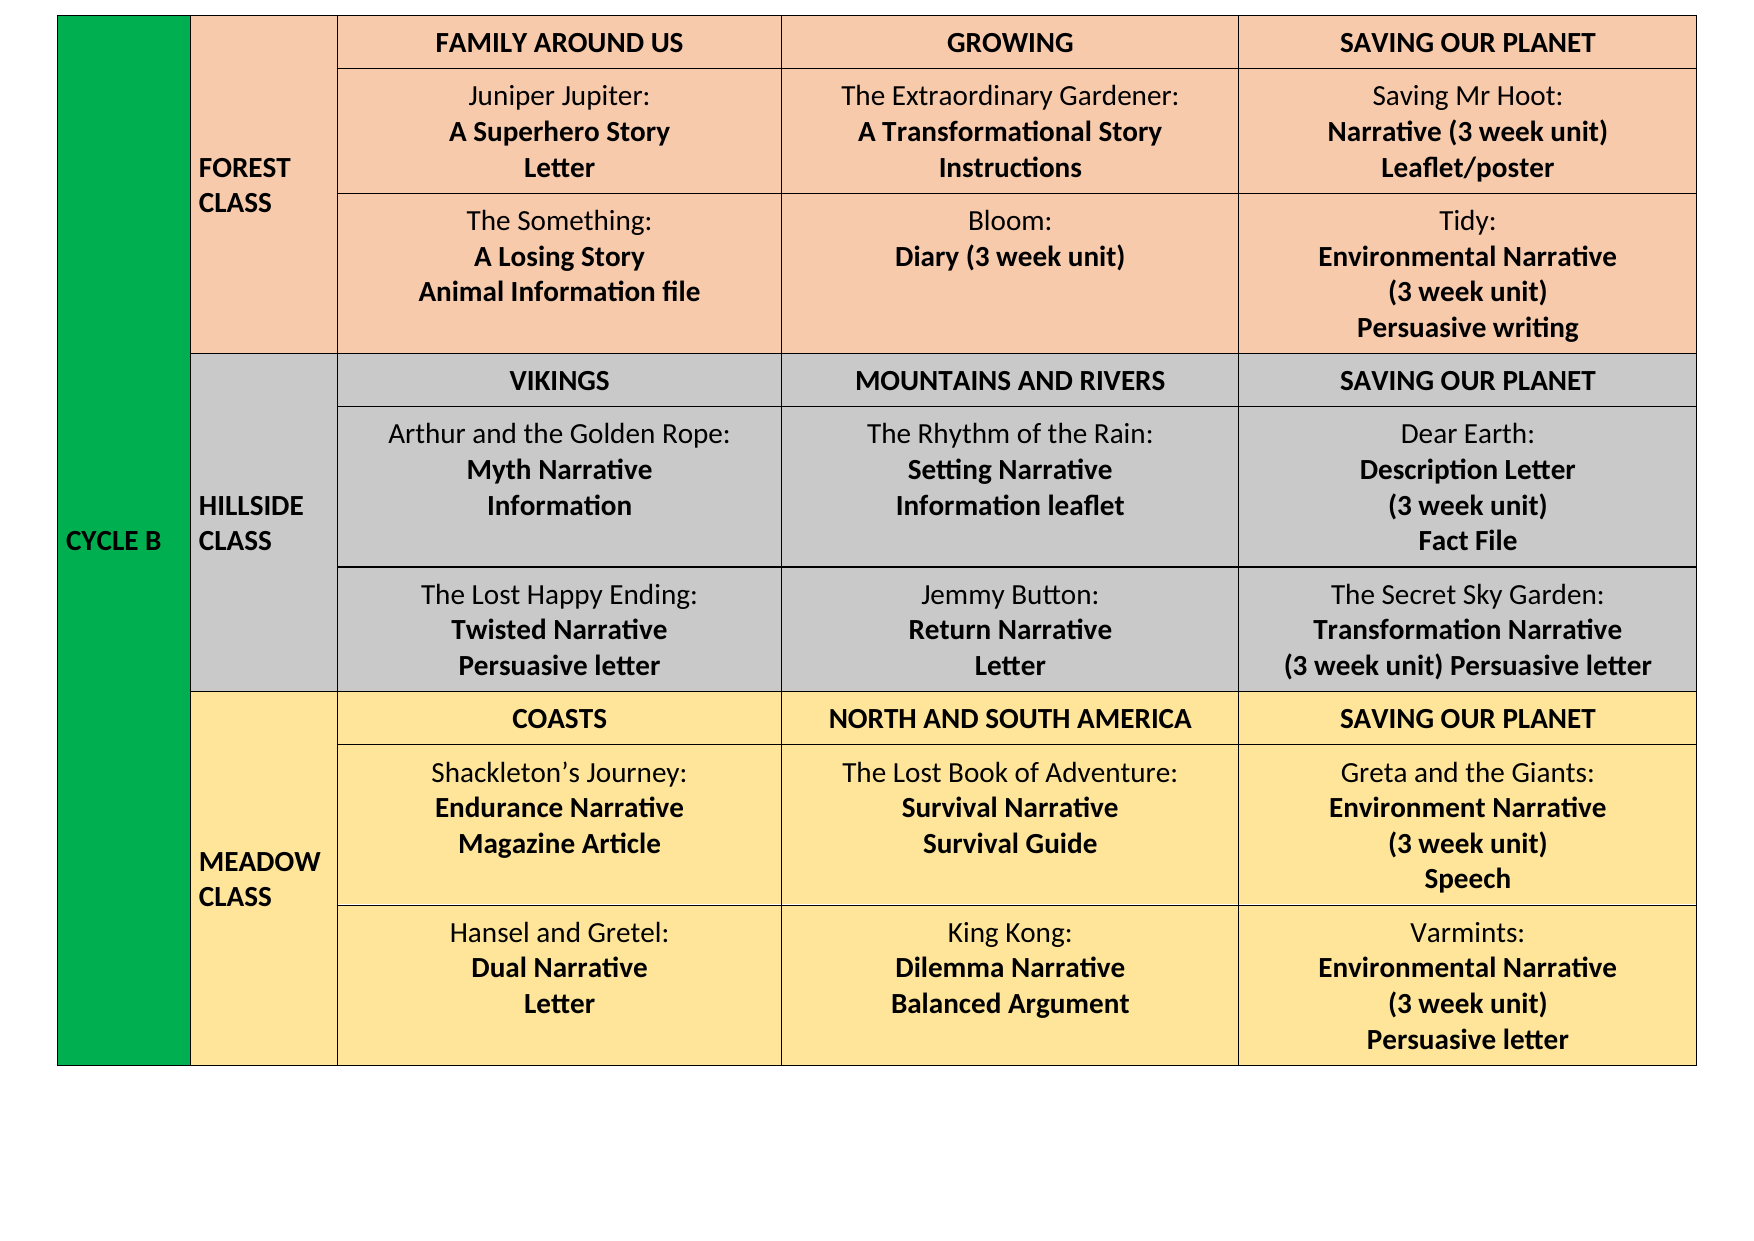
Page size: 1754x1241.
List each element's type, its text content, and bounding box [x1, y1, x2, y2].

table_cell The Something: A Losing Story Animal Information file [338, 194, 781, 353]
table_cell Tidy: Environmental Narrative (3 week unit) Persuasive writing [1239, 194, 1696, 353]
table_cell Bloom: Diary (3 week unit) [782, 194, 1238, 353]
table_cell MOUNTAINS AND RIVERS [782, 354, 1238, 406]
table_cell FOREST CLASS [191, 16, 337, 353]
table_cell COASTS [338, 692, 781, 744]
table_cell Greta and the Giants: Environment Narrative (3 week unit) Speech [1239, 745, 1696, 904]
table_cell The Lost Happy Ending: Twisted Narrative Persuasive letter [338, 568, 781, 691]
table_cell SAVING OUR PLANET [1239, 16, 1696, 68]
table_cell The Rhythm of the Rain: Setting Narrative Information leaflet [782, 407, 1238, 566]
table_cell FAMILY AROUND US [338, 16, 781, 68]
table_cell The Secret Sky Garden: Transformation Narrative (3 week unit) Persuasive letter [1239, 568, 1696, 691]
table_cell CYCLE B [58, 16, 190, 1065]
table_cell Dear Earth: Description Letter (3 week unit) Fact File [1239, 407, 1696, 566]
table_cell MEADOWCLASS [191, 692, 337, 1065]
table_cell GROWING [782, 16, 1238, 68]
table_cell Arthur and the Golden Rope: Myth Narrative Information [338, 407, 781, 566]
table_cell Varmints: Environmental Narrative (3 week unit) Persuasive letter [1239, 906, 1696, 1065]
table_cell SAVING OUR PLANET [1239, 692, 1696, 744]
table_cell NORTH AND SOUTH AMERICA [782, 692, 1238, 744]
table_cell Jemmy Button: Return Narrative Letter [782, 568, 1238, 691]
table_cell The Lost Book of Adventure: Survival Narrative Survival Guide [782, 745, 1238, 904]
table_cell VIKINGS [338, 354, 781, 406]
table_cell Juniper Jupiter: A Superhero Story Letter [338, 69, 781, 193]
table_cell SAVING OUR PLANET [1239, 354, 1696, 406]
table_cell Saving Mr Hoot: Narrative (3 week unit) Leaflet/poster [1239, 69, 1696, 193]
table_cell HILLSIDE CLASS [191, 354, 337, 691]
table_cell Shackleton’s Journey: Endurance Narrative Magazine Article [338, 745, 781, 904]
table_cell Hansel and Gretel: Dual Narrative Letter [338, 906, 781, 1065]
table_cell The Extraordinary Gardener: A Transformational Story Instructions [782, 69, 1238, 193]
table_cell King Kong: Dilemma Narrative Balanced Argument [782, 906, 1238, 1065]
